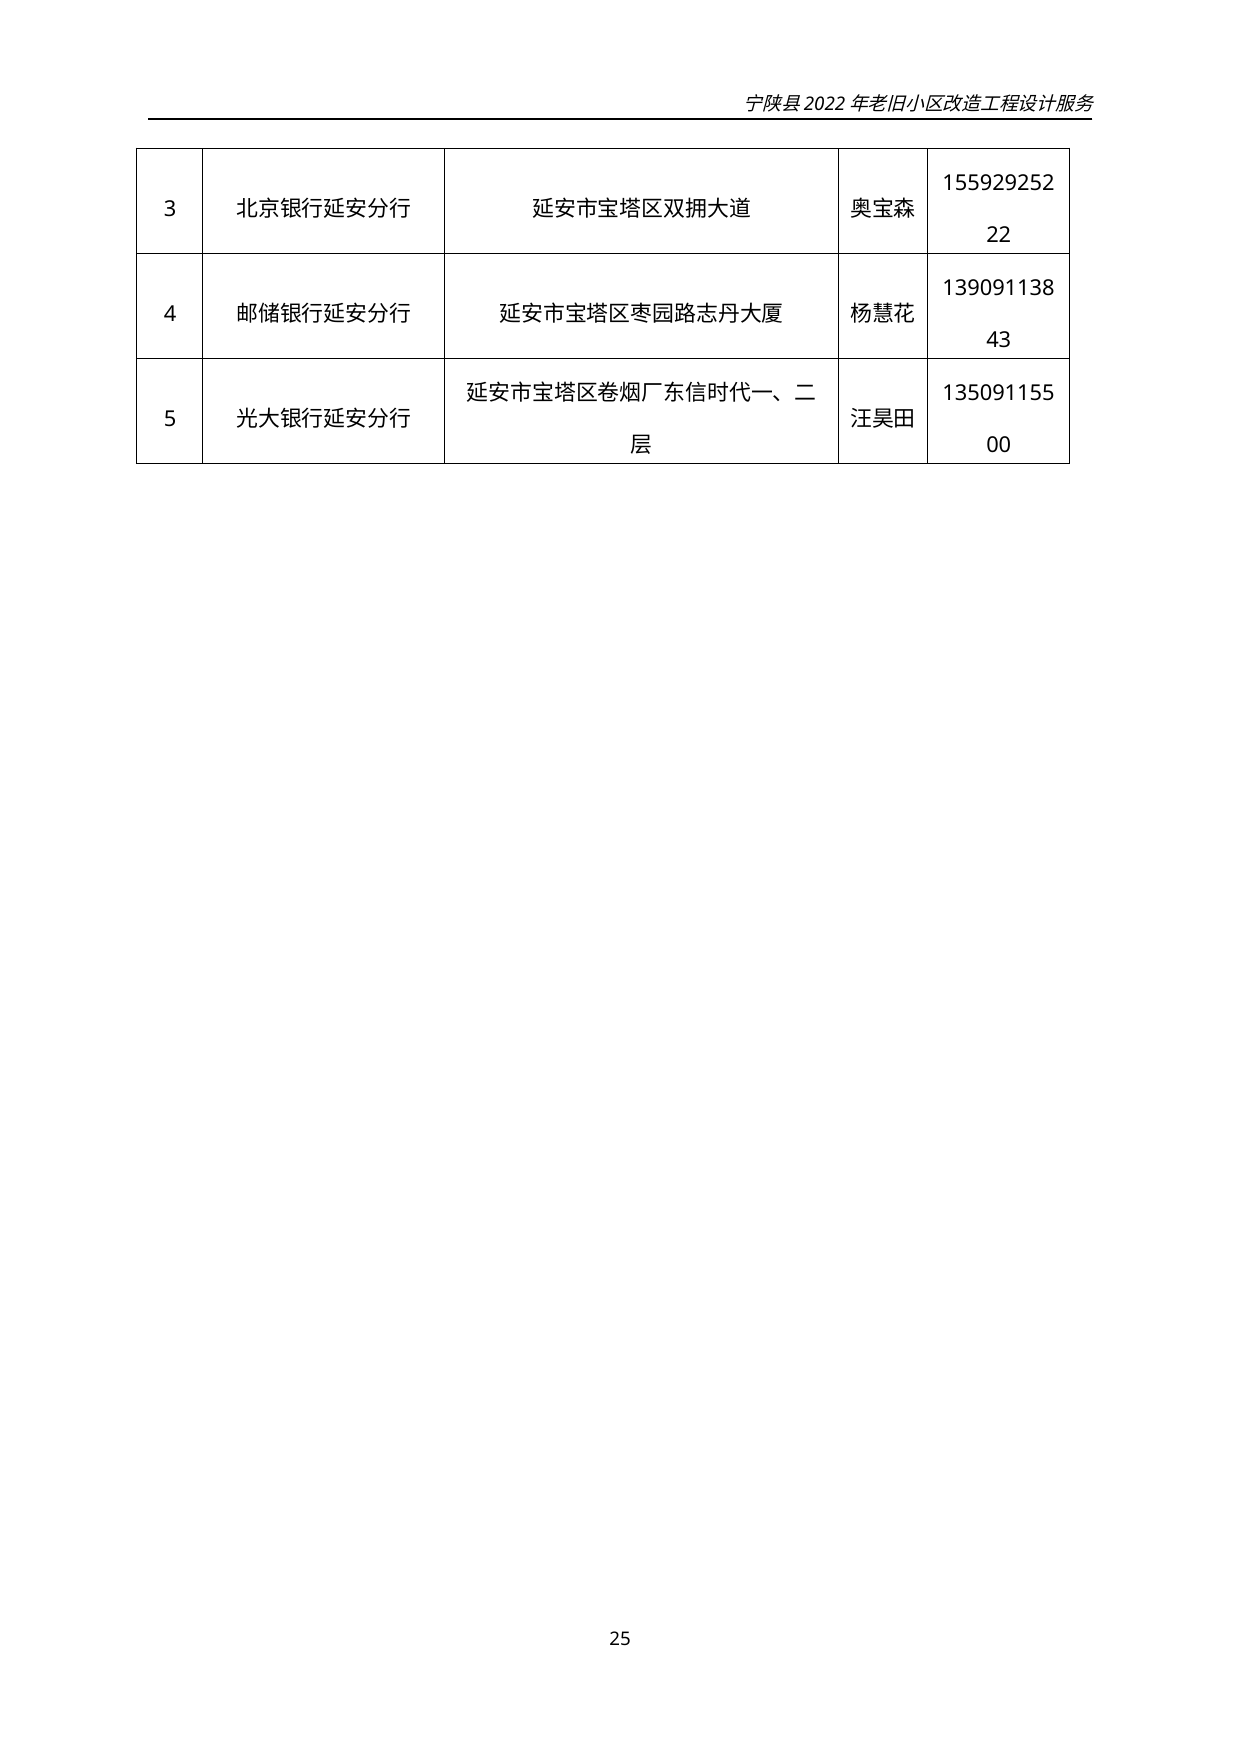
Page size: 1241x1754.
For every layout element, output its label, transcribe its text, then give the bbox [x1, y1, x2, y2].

table_cell 延安市宝塔区卷烟厂东信时代一、二层 [652, 359, 838, 463]
table_cell 延安市宝塔区卷烟厂东信时代一、二层 [445, 359, 630, 463]
table_cell 13509115500 [928, 359, 986, 463]
table_cell 光大银行延安分行 [203, 359, 444, 463]
table_cell 延安市宝塔区枣园路志丹大厦 [445, 254, 838, 358]
table_cell 15592925222 [928, 149, 986, 253]
table_cell 13909113843 [928, 254, 986, 358]
table_cell 15592925222 [1011, 149, 1069, 253]
table_cell 13509115500 [1011, 359, 1069, 463]
table_cell 北京银行延安分行 [203, 149, 444, 253]
table_cell 杨慧花 [839, 254, 927, 358]
table_cell 5 [137, 359, 202, 463]
table_cell 13909113843 [1011, 254, 1069, 358]
table_cell 3 [137, 149, 202, 253]
table_cell 奥宝森 [839, 149, 927, 253]
table_cell 汪昊田 [839, 359, 927, 463]
table_cell 4 [137, 254, 202, 358]
table_cell 延安市宝塔区双拥大道 [445, 149, 838, 253]
table_cell 邮储银行延安分行 [203, 254, 444, 358]
